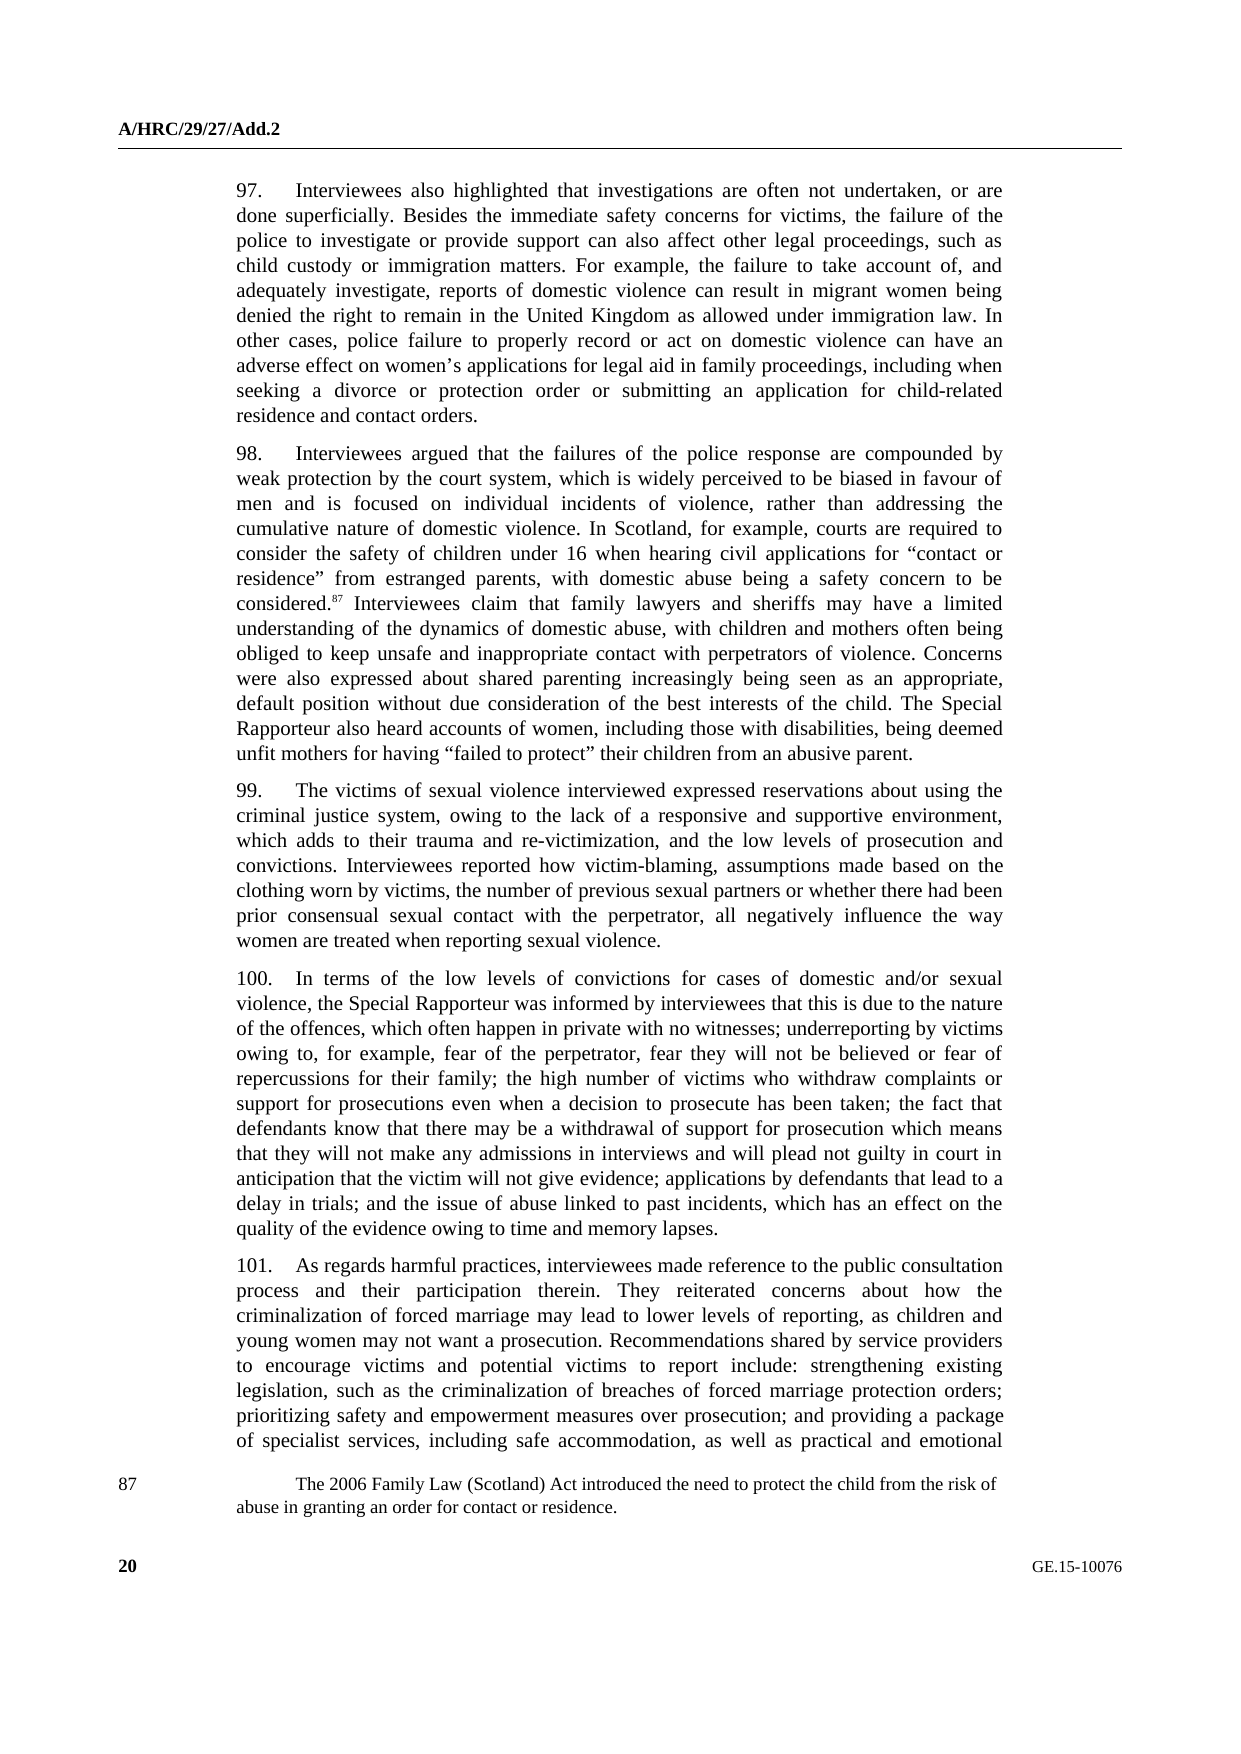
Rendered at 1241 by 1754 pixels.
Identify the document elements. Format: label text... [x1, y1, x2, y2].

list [236, 1252, 1004, 1452]
list Interviewees argued that the failures of the police response are compounded by weak protection by the court system, which is widely perceived to be biased in favour of men and is focused on individual incidents of violence, rather than addressing the cumulative nature of domestic violence. In Scotland, for example, courts are required to consider the safety of children under 16 when hearing civil applications for “contact or residence” from estranged parents, with domestic abuse being a safety concern to be considered. Interviewees claim that family lawyers and sheriffs may have a limited understanding of the dynamics of domestic abuse, with children and mothers often being obliged to keep unsafe and inappropriate contact with perpetrators of violence. Concerns were also expressed about shared parenting increasingly being seen as an appropriate, default position without due consideration of the best interests of the child. The Special Rapporteur also heard accounts of women, including those with disabilities, being deemed unfit mothers for having “failed to protect” their children from an abusive parent. [236, 440, 1004, 765]
list In terms of the low levels of convictions for cases of domestic and/or sexual violence, the Special Rapporteur was informed by interviewees that this is due to the nature of the offences, which often happen in private with no witnesses; underreporting by victims owing to, for example, fear of the perpetrator, fear they will not be believed or fear of repercussions for their family; the high number of victims who withdraw complaints or support for prosecutions even when a decision to prosecute has been taken; the fact that defendants know that there may be a withdrawal of support for prosecution which means that they will not make any admissions in interviews and will plead not guilty in court in anticipation that the victim will not give evidence; applications by defendants that lead to a delay in trials; and the issue of abuse linked to past incidents, which has an effect on the quality of the evidence owing to time and memory lapses. [236, 965, 1004, 1240]
list Interviewees also highlighted that investigations are often not undertaken, or are done superficially. Besides the immediate safety concerns for victims, the failure of the police to investigate or provide support can also affect other legal proceedings, such as child custody or immigration matters. For example, the failure to take account of, and adequately investigate, reports of domestic violence can result in migrant women being denied the right to remain in the United Kingdom as allowed under immigration law. In other cases, police failure to properly record or act on domestic violence can have an adverse effect on women’s applications for legal aid in family proceedings, including when seeking a divorce or protection order or submitting an application for child-related residence and contact orders. [236, 177, 1004, 427]
list The victims of sexual violence interviewed expressed reservations about using the criminal justice system, owing to the lack of a responsive and supportive environment, which adds to their trauma and re-victimization, and the low levels of prosecution and convictions. Interviewees reported how victim-blaming, assumptions made based on the clothing worn by victims, the number of previous sexual partners or whether there had been prior consensual sexual contact with the perpetrator, all negatively influence the way women are treated when reporting sexual violence. [236, 777, 1004, 952]
